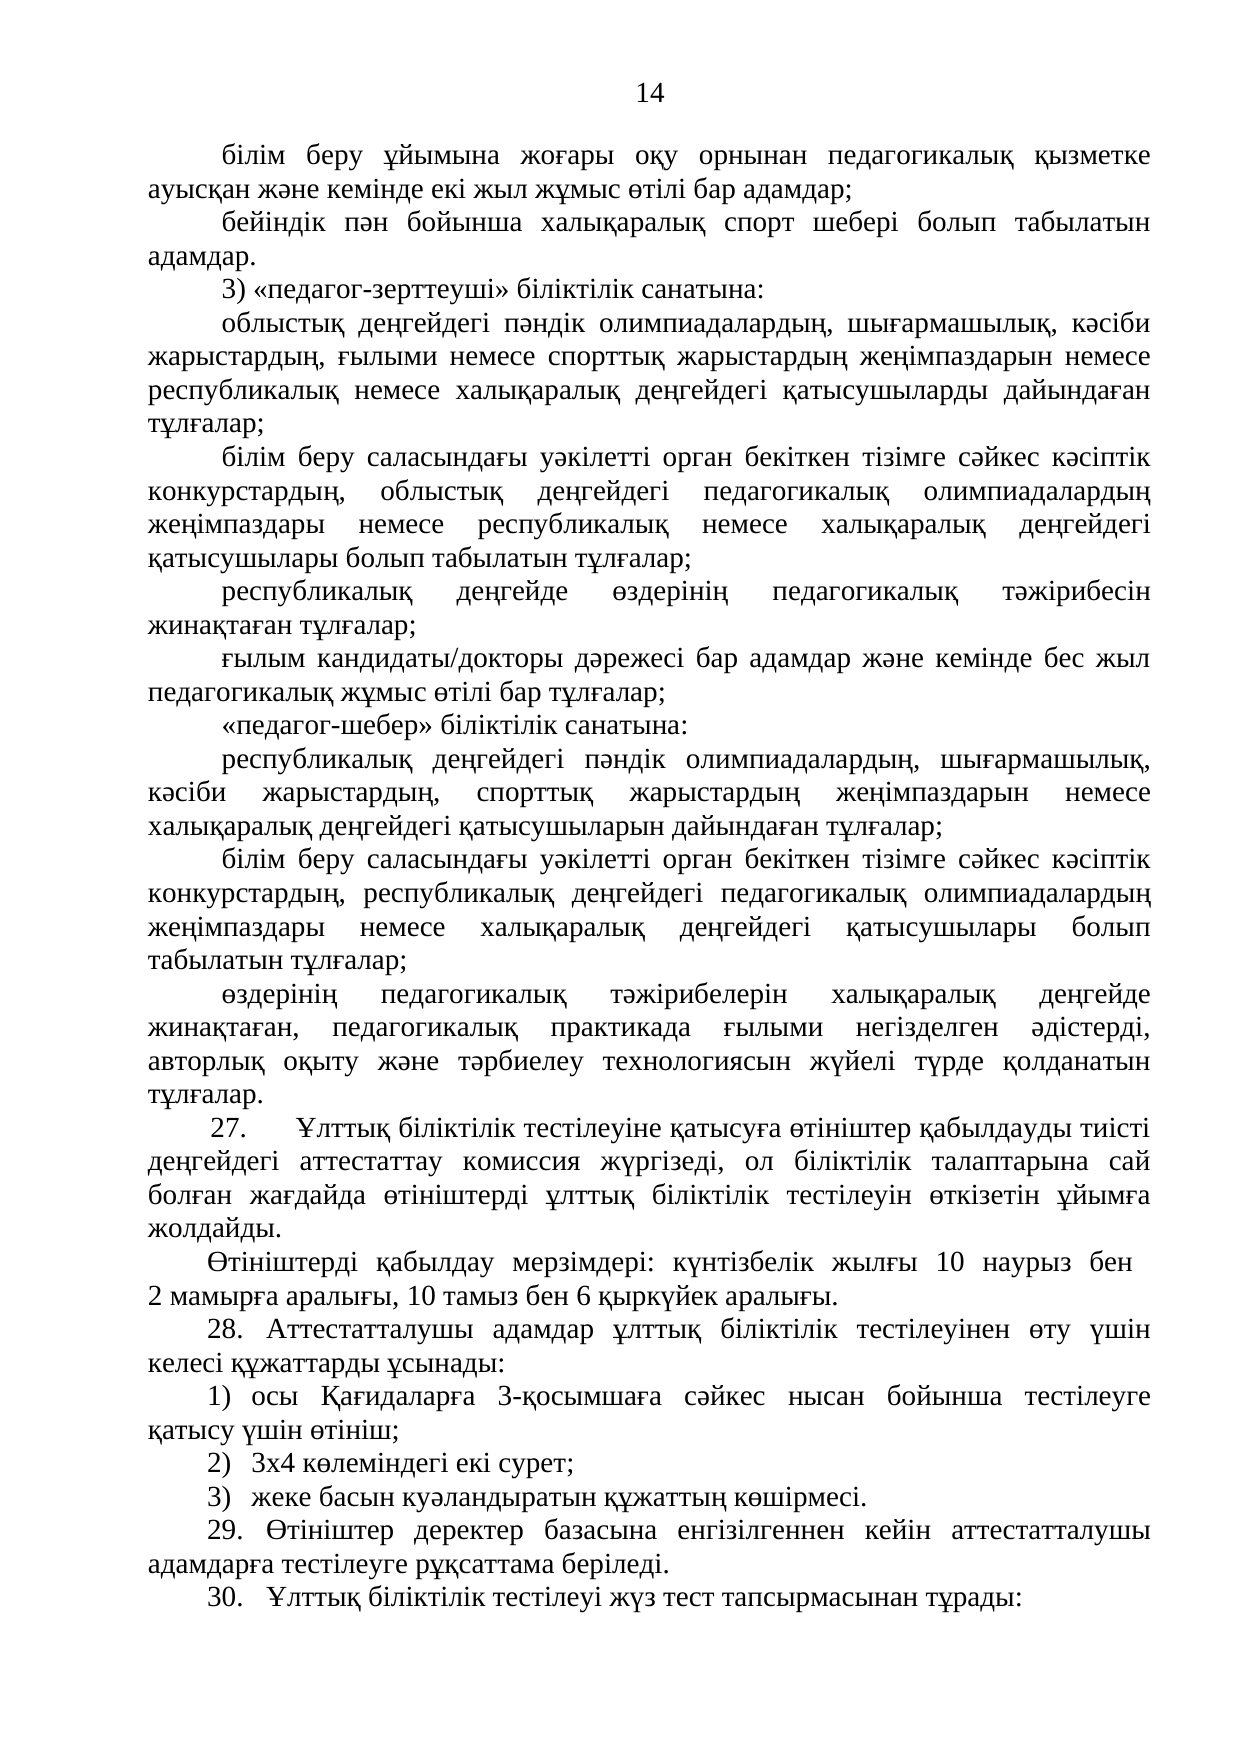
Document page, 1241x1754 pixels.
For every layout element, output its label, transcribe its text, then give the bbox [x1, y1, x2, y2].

list Аттестатталушы адамдар ұлттық біліктілік тестілеуінен өту үшін келесі құжаттарды ұсынады: [148, 1311, 1152, 1378]
text 3) «педагог-зерттеуші» біліктілік санатына: [148, 271, 1152, 305]
list 3x4 көлеміндегі екі сурет; [148, 1445, 1152, 1479]
list Ұлттық біліктілік тестілеуі жүз тест тапсырмасынан тұрады: [148, 1579, 1152, 1613]
text өздерінің педагогикалық тәжірибелерін халықаралық деңгейде жинақтаған, педагогикалық практикада ғылыми негізделген әдістерді, авторлық оқыту және тәрбиелеу технологиясын жүйелі түрде қолданатын тұлғалар. [148, 976, 1152, 1110]
text Өтініштерді қабылдау мерзімдері: күнтізбелік жылғы 10 наурыз бен 2 мамырға аралығы, 10 тамыз бен 6 қыркүйек аралығы. [148, 1244, 1152, 1311]
text облыстық деңгейдегі пәндік олимпиадалардың, шығармашылық, кәсіби жарыстардың, ғылыми немесе спорттық жарыстардың жеңімпаздарын немесе республикалық немесе халықаралық деңгейдегі қатысушыларды дайындаған тұлғалар; [148, 305, 1152, 439]
text білім беру саласындағы уәкілетті орган бекіткен тізімге сәйкес кәсіптік конкурстардың, облыстық деңгейдегі педагогикалық олимпиадалардың жеңімпаздары немесе республикалық немесе халықаралық деңгейдегі қатысушылары болып табылатын тұлғалар; [148, 439, 1152, 573]
list осы Қағидаларға 3-қосымшаға сәйкес нысан бойынша тестілеуге қатысу үшін өтініш; [148, 1378, 1152, 1445]
text ғылым кандидаты/докторы дәрежесі бар адамдар және кемінде бес жыл педагогикалық жұмыс өтілі бар тұлғалар; [148, 640, 1152, 707]
text білім беру ұйымына жоғары оқу орнынан педагогикалық қызметке ауысқан және кемінде екі жыл жұмыс өтілі бар адамдар; [148, 137, 1152, 204]
text «педагог-шебер» біліктілік санатына: [148, 707, 1152, 741]
list Өтініштер деректер базасына енгізілгеннен кейін аттестатталушы адамдарға тестілеуге рұқсаттама беріледі. [148, 1512, 1152, 1579]
text республикалық деңгейде өздерінің педагогикалық тәжірибесін жинақтаған тұлғалар; [148, 573, 1152, 640]
text бейіндік пән бойынша халықаралық спорт шебері болып табылатын адамдар. [148, 204, 1152, 271]
list жеке басын куәландыратын құжаттың көшірмесі. [148, 1479, 1152, 1512]
text республикалық деңгейдегі пәндік олимпиадалардың, шығармашылық, кәсіби жарыстардың, спорттық жарыстардың жеңімпаздарын немесе халықаралық деңгейдегі қатысушыларын дайындаған тұлғалар; [148, 741, 1152, 842]
list Ұлттық біліктілік тестілеуіне қатысуға өтініштер қабылдауды тиісті деңгейдегі аттестаттау комиссия жүргізеді, ол біліктілік талаптарына сай болған жағдайда өтініштерді ұлттық біліктілік тестілеуін өткізетін ұйымға жолдайды. [148, 1110, 1152, 1244]
text білім беру саласындағы уәкілетті орган бекіткен тізімге сәйкес кәсіптік конкурстардың, республикалық деңгейдегі педагогикалық олимпиадалардың жеңімпаздары немесе халықаралық деңгейдегі қатысушылары болып табылатын тұлғалар; [148, 842, 1152, 976]
